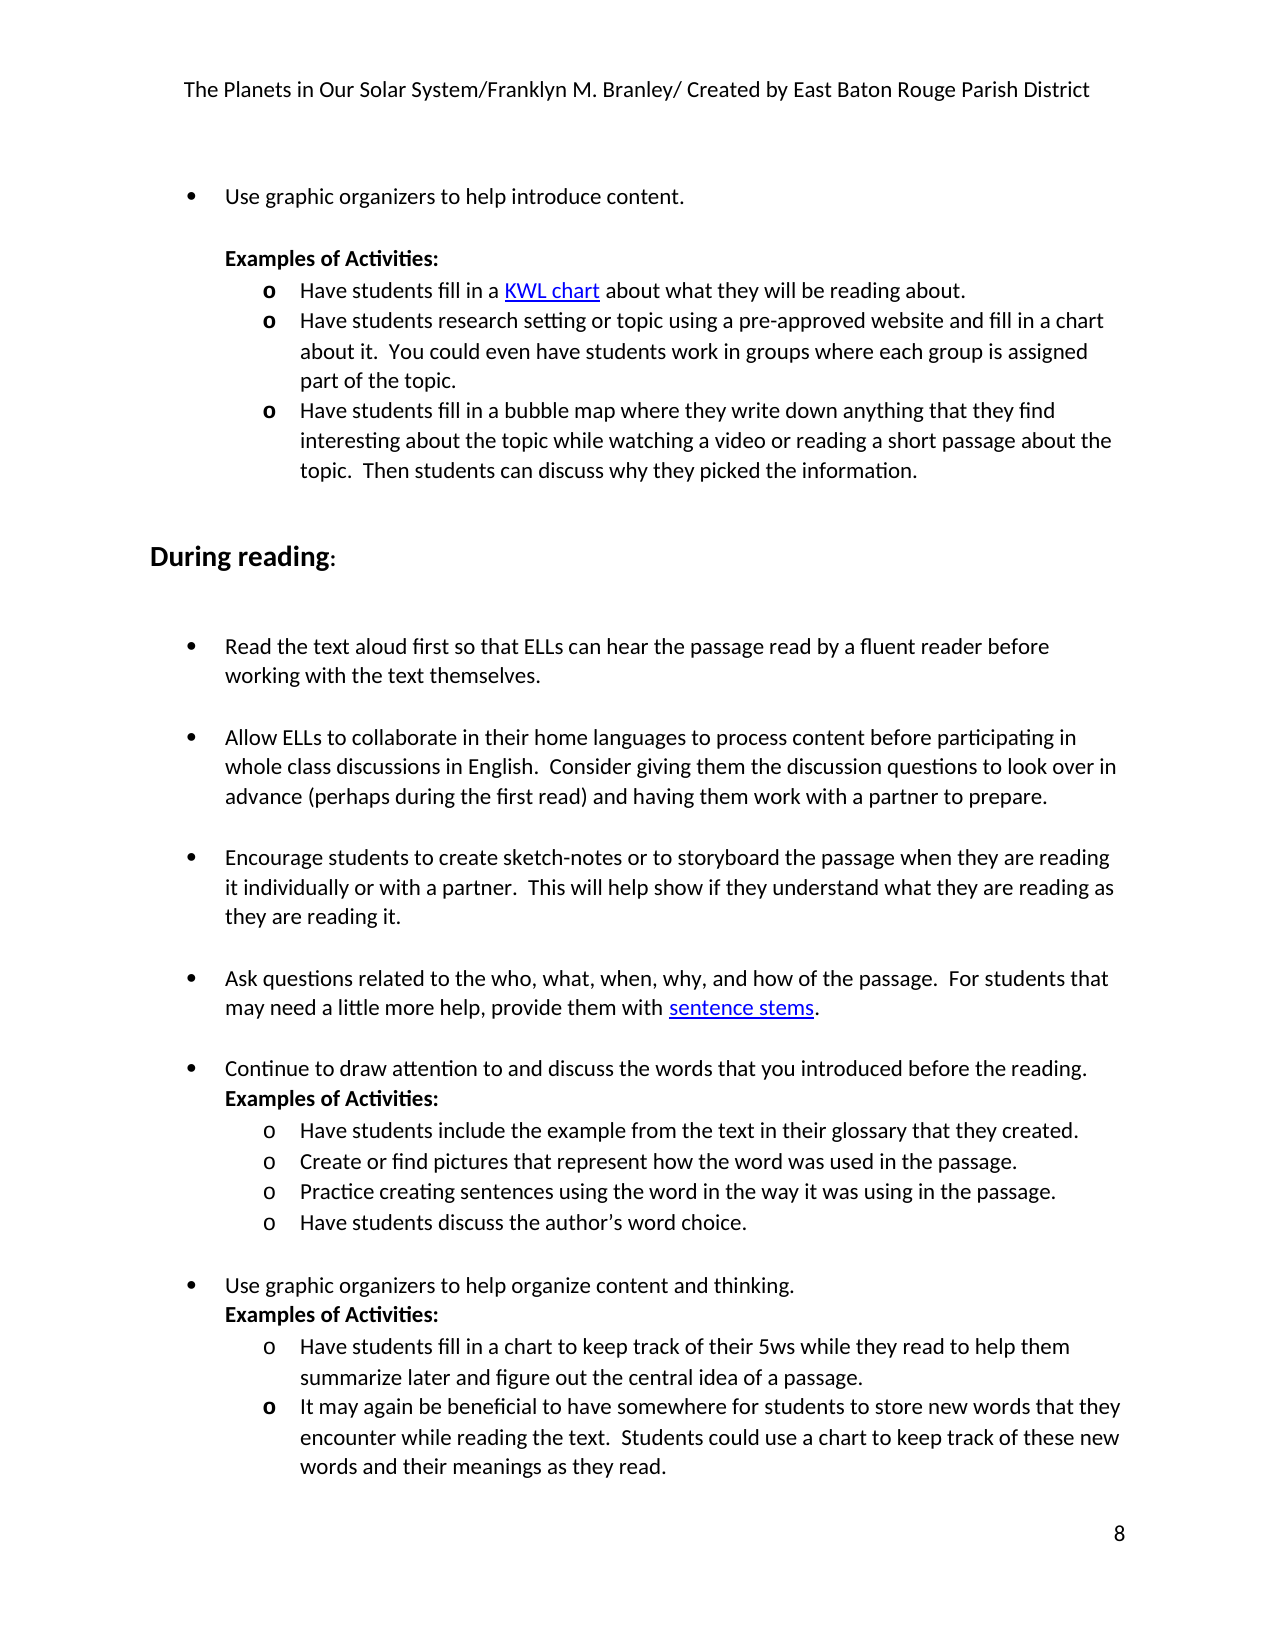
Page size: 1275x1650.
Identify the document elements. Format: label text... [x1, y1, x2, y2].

list Examples of Activities: [225, 244, 1125, 272]
list Have students fill in a chart to keep track of their 5ws while they read to help them summarize later and figure out the central idea of a passage. [262, 1332, 1125, 1391]
list Have students fill in a KWL chart about what they will be reading about. [262, 276, 1125, 305]
text During reading: [150, 538, 1125, 574]
list Allow ELLs to collaborate in their home languages to process content before participating in whole class discussions in English. Consider giving them the discussion questions to look over in advance (perhaps during the first read) and having them work with a partner to prepare. [187, 723, 1125, 810]
list Read the text aloud first so that ELLs can hear the passage read by a fluent reader before working with the text themselves. [187, 632, 1125, 689]
list Have students fill in a bubble map where they write down anything that they find interesting about the topic while watching a video or reading a short passage about the topic. Then students can discuss why they picked the information. [262, 396, 1125, 484]
list Examples of Activities: [225, 1300, 1125, 1328]
list Ask questions related to the who, what, when, why, and how of the passage. For students that may need a little more help, provide them with sentence stems. [187, 964, 1125, 1021]
list Have students research setting or topic using a pre-approved website and fill in a chart about it. You could even have students work in groups where each group is assigned part of the topic. [262, 307, 1125, 394]
list It may again be beneficial to have somewhere for students to store new words that they encounter while reading the text. Students could use a chart to keep track of these new words and their meanings as they read. [262, 1392, 1125, 1480]
list Use graphic organizers to help organize content and thinking. [187, 1271, 1125, 1299]
list Practice creating sentences using the word in the way it was using in the passage. [262, 1177, 1125, 1207]
list Examples of Activities: [225, 1084, 1125, 1112]
list Create or find pictures that represent how the word was used in the passage. [262, 1147, 1125, 1176]
list Use graphic organizers to help introduce content. [187, 182, 1125, 210]
list Have students include the example from the text in their glossary that they created. [262, 1116, 1125, 1145]
list Continue to draw attention to and discuss the words that you introduced before the reading. [187, 1054, 1125, 1083]
list Encourage students to create sketch-notes or to storyboard the passage when they are reading it individually or with a partner. This will help show if they understand what they are reading as they are reading it. [187, 843, 1125, 930]
list Have students discuss the author’s word choice. [262, 1208, 1125, 1237]
